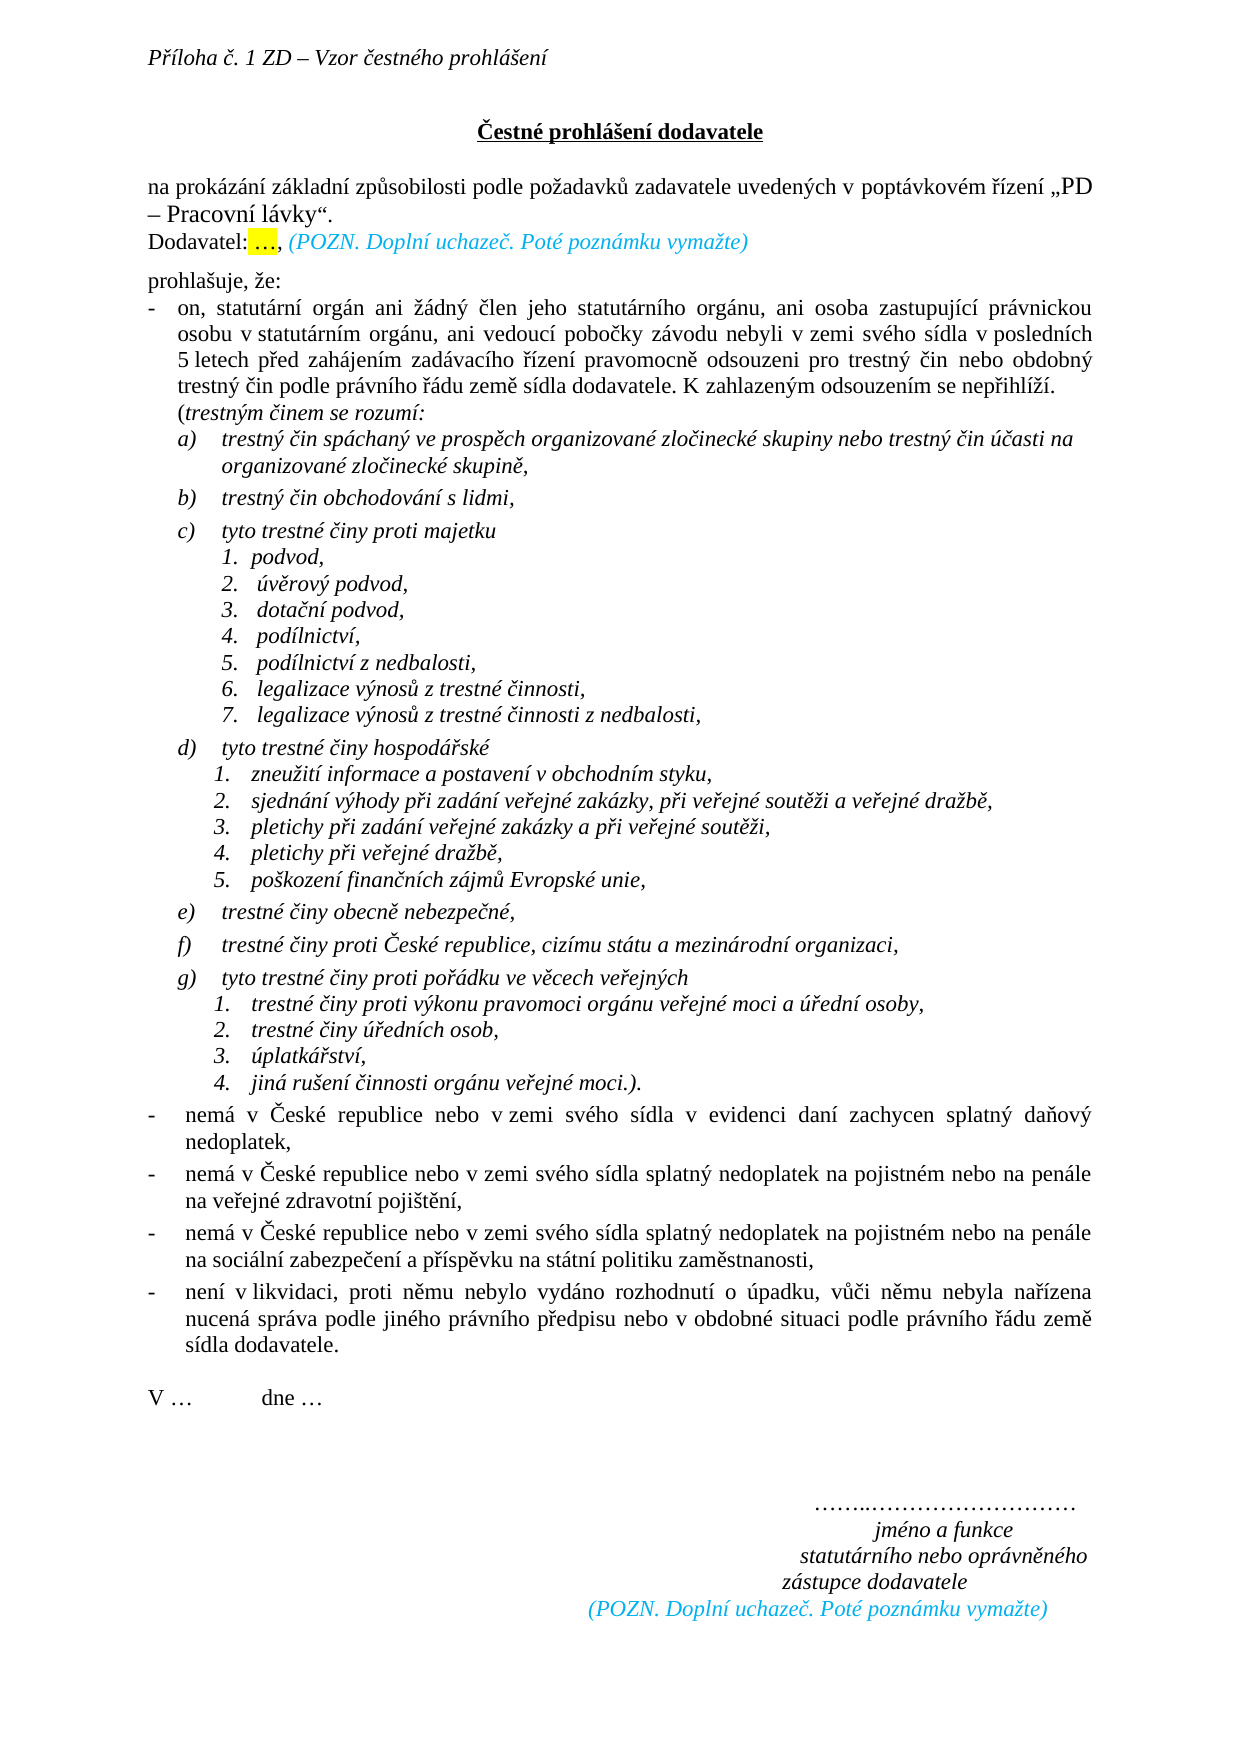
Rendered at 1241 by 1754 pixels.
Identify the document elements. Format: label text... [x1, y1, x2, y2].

list poškození finančních zájmů Evropské unie, [213, 866, 1093, 892]
list on, statutární orgán ani žádný člen jeho statutárního orgánu, ani osoba zastupující právnickou osobu v statutárním orgánu, ani vedoucí pobočky závodu nebyli v zemi svého sídla v posledních 5 letech před zahájením zadávacího řízení pravomocně odsouzeni pro trestný čin nebo obdobný trestný čin podle právního řádu země sídla dodavatele. K zahlazeným odsouzením se nepřihlíží. [148, 293, 1093, 399]
text statutárního nebo oprávněného [797, 1542, 1093, 1568]
list jiná rušení činnosti orgánu veřejné moci.). [213, 1069, 1093, 1095]
list sjednání výhody při zadání veřejné zakázky, při veřejné soutěži a veřejné dražbě, [213, 787, 1093, 813]
list dotační podvod, [221, 596, 1093, 622]
text V … dne … [148, 1384, 1093, 1410]
list není v likvidaci, proti němu nebylo vydáno rozhodnutí o úpadku, vůči němu nebyla nařízena nucená správa podle jiného právního předpisu nebo v obdobné situaci podle právního řádu země sídla dodavatele. [148, 1278, 1093, 1357]
list legalizace výnosů z trestné činnosti, [221, 675, 1093, 701]
text a) trestný čin spáchaný ve prospěch organizované zločinecké skupiny nebo trestný čin účasti na organizované zločinecké skupině, [177, 425, 1093, 478]
text ……..……………………… [797, 1489, 1093, 1516]
list pletichy při veřejné dražbě, [213, 839, 1093, 866]
list podvod, [221, 543, 1093, 569]
text na prokázání základní způsobilosti podle požadavků zadavatele uvedených v poptávkovém řízení „PD – Pracovní lávky“. [148, 171, 1093, 228]
text jméno a funkce [797, 1516, 1093, 1542]
text (trestným činem se rozumí: [177, 399, 1093, 425]
list trestné činy úředních osob, [213, 1016, 1093, 1043]
text e) trestné činy obecně nebezpečné, [177, 898, 1093, 925]
subtitle Čestné prohlášení dodavatele [148, 118, 1093, 144]
text (POZN. Doplní uchazeč. Poté poznámku vymažte) [148, 1595, 1090, 1621]
text zástupce dodavatele [148, 1568, 1090, 1595]
list zneužití informace a postavení v obchodním styku, [213, 760, 1093, 787]
text Dodavatel: …, (POZN. Doplní uchazeč. Poté poznámku vymažte) [277, 228, 1090, 255]
list podílnictví, [221, 622, 1093, 649]
text c) tyto trestné činy proti majetku [177, 517, 1093, 543]
list úvěrový podvod, [221, 569, 1093, 596]
list legalizace výnosů z trestné činnosti z nedbalosti, [221, 701, 1093, 728]
list podílnictví z nedbalosti, [221, 649, 1093, 675]
list nemá v České republice nebo v zemi svého sídla splatný nedoplatek na pojistném nebo na penále na sociální zabezpečení a příspěvku na státní politiku zaměstnanosti, [148, 1219, 1093, 1272]
text g) tyto trestné činy proti pořádku ve věcech veřejných [177, 963, 1093, 990]
text b) trestný čin obchodování s lidmi, [177, 484, 1093, 511]
text d) tyto trestné činy hospodářské [177, 734, 1093, 760]
text f) trestné činy proti České republice, cizímu státu a mezinárodní organizaci, [177, 931, 1093, 957]
list trestné činy proti výkonu pravomoci orgánu veřejné moci a úřední osoby, [213, 990, 1093, 1016]
list nemá v České republice nebo v zemi svého sídla splatný nedoplatek na pojistném nebo na penále na veřejné zdravotní pojištění, [148, 1161, 1093, 1213]
list pletichy při zadání veřejné zakázky a při veřejné soutěži, [213, 813, 1093, 839]
text prohlašuje, že: [148, 267, 1093, 293]
list úplatkářství, [213, 1043, 1093, 1069]
list nemá v České republice nebo v zemi svého sídla v evidenci daní zachycen splatný daňový nedoplatek, [148, 1102, 1093, 1154]
